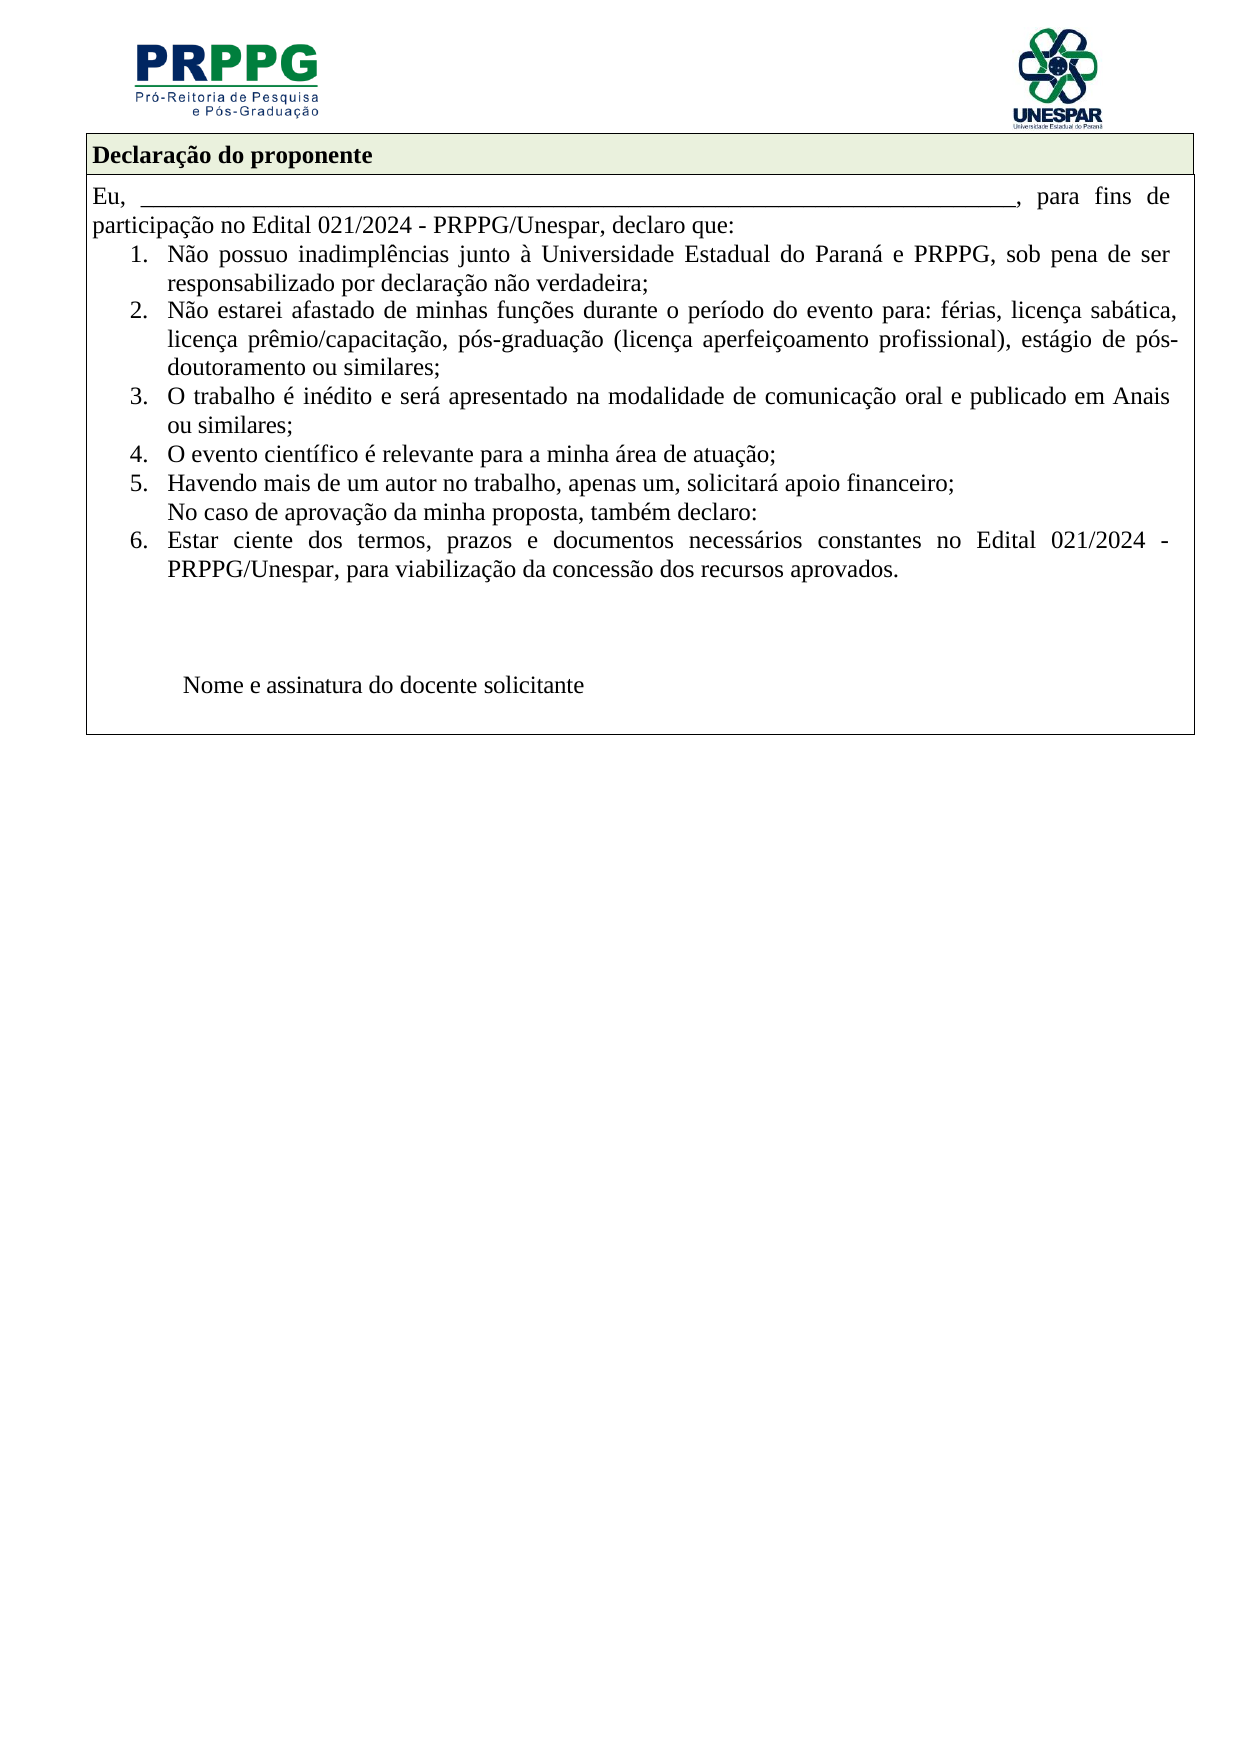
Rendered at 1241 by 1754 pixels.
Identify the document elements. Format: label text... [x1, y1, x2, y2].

picture [112, 35, 325, 127]
picture [1012, 27, 1103, 133]
table_header Declaração do proponente [87, 134, 1193, 174]
table_cell Eu, ______________________________________________________________________, para fins de participação no Edital 021/2024 - PRPPG/Unespar, declaro que: Não possuo inadimplências junto à Universidade Estadual do Paraná e PRPPG, sob pena de ser responsabilizado por declaração não verdadeira; Não estarei afastado de minhas funções durante o período do evento para: férias, licença sabática, licença prêmio/capacitação, pós-graduação (licença aperfeiçoamento profissional), estágio de pós-doutoramento ou similares; O trabalho é inédito e será apresentado na modalidade de comunicação oral e publicado em Anais ou similares; O evento científico é relevante para a minha área de atuação; Havendo mais de um autor no trabalho, apenas um, solicitará apoio financeiro; No caso de aprovação da minha proposta, também declaro: Estar ciente dos termos, prazos e documentos necessários constantes no Edital 021/2024 - PRPPG/Unespar, para viabilização da concessão dos recursos aprovados. Nome e assinatura do docente solicitante [87, 175, 1194, 733]
